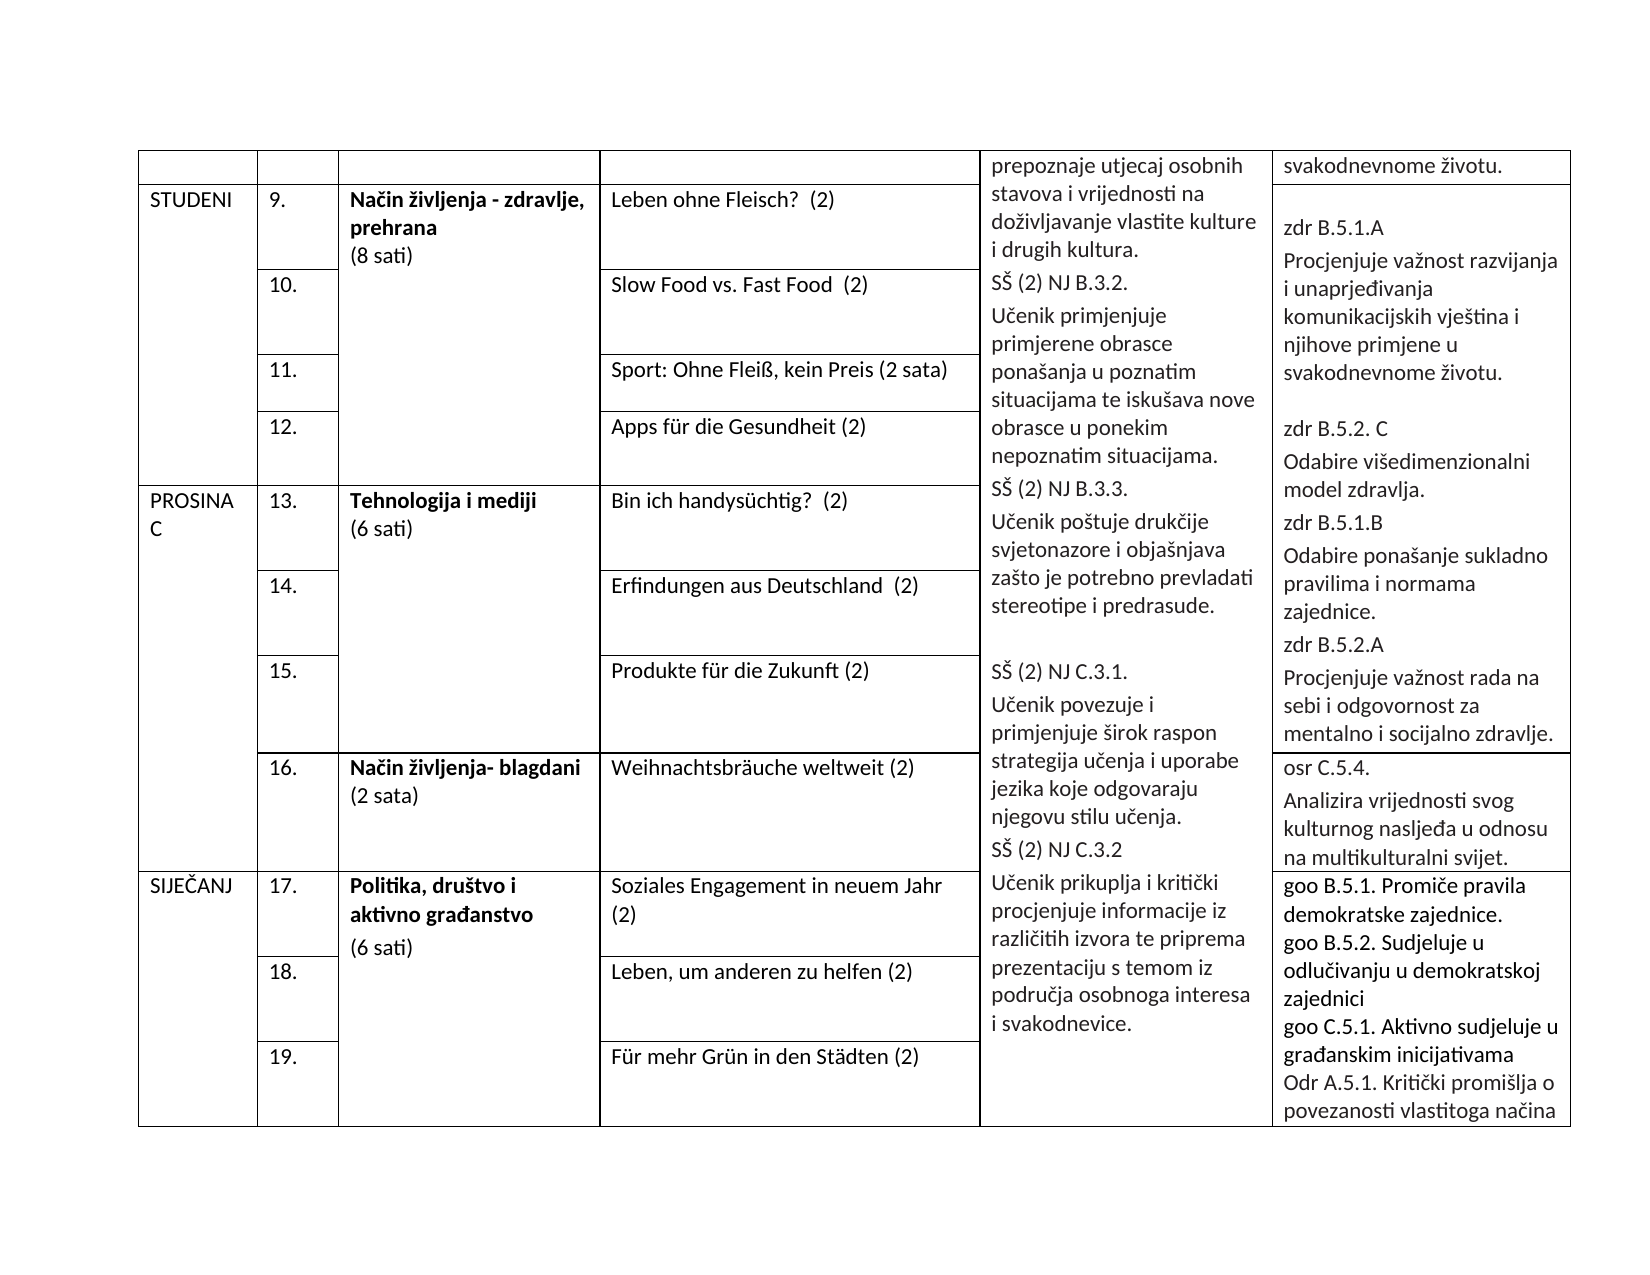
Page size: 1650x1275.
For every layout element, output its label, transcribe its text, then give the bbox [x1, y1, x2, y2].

table_cell 16. [258, 754, 338, 871]
table_cell 12. [258, 412, 338, 485]
table_cell SIJEČANJ [139, 872, 257, 1126]
table_cell 19. [258, 1042, 338, 1126]
table_cell Soziales Engagement in neuem Jahr (2) [601, 872, 979, 956]
table_cell Bin ich handysüchtig? (2) [601, 486, 979, 570]
table_cell 14. [258, 571, 338, 655]
table_cell PROSINAC [139, 486, 257, 871]
table_cell Leben, um anderen zu helfen (2) [601, 957, 979, 1041]
table_cell goo B.5.1. Promiče pravila demokratske zajednice. goo B.5.2. Sudjeluje u odlučivanju u demokratskoj zajednici goo C.5.1. Aktivno sudjeluje u građanskim inicijativama Odr A.5.1. Kritički promišlja o povezanosti vlastitoga načina života s utjecajem na okoliš i ljude. odr A.5.2. Analizira načela održive proizvodnje i potrošnje. osr B.5.1. Uviđa posljedice svojih i tuđih stavova/postupaka/izbora. osr B.5.3. Preuzima odgovornost za svoje ponašanje. [1273, 872, 1570, 1126]
table_cell 17. [258, 872, 338, 956]
table_cell Leben ohne Fleisch? (2) [601, 185, 979, 269]
table_cell osr C.5.4. Analizira vrijednosti svog kulturnog nasljeđa u odnosu na multikulturalni svijet. [1273, 754, 1570, 871]
table_cell Slow Food vs. Fast Food (2) [601, 270, 979, 354]
table_cell 18. [258, 957, 338, 1041]
table_cell zdr B.5.1.A Procjenjuje važnost razvijanja i unaprjeđivanja komunikacijskih vještina i njihove primjene u svakodnevnome životu. zdr B.5.2. C Odabire višedimenzionalni model zdravlja. zdr B.5.1.B Odabire ponašanje sukladno pravilima i normama zajednice. zdr B.5.2.A Procjenjuje važnost rada na sebi i odgovornost za mentalno i socijalno zdravlje. [1273, 185, 1570, 752]
table_cell STUDENI [139, 185, 257, 485]
table_cell Način življenja- blagdani (2 sata) [339, 754, 599, 871]
table_cell Weihnachtsbräuche weltweit (2) [601, 754, 979, 871]
table_cell Način življenja - zdravlje, prehrana (8 sati) [339, 185, 599, 485]
table_cell Politika, društvo i aktivno građanstvo (6 sati) [339, 872, 599, 1126]
table_cell 13. [258, 486, 338, 570]
table_cell 8. [258, 151, 338, 184]
table_cell Tehnologija i mediji (6 sati) [339, 486, 599, 752]
table_cell 11. [258, 355, 338, 411]
table_cell Sport: Ohne Fleiß, kein Preis (2 sata) [601, 355, 979, 411]
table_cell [601, 151, 979, 184]
table_cell 10. [258, 270, 338, 354]
table_cell 15. [258, 656, 338, 752]
table_cell Erfindungen aus Deutschland (2) [601, 571, 979, 655]
table_cell 9. [258, 185, 338, 269]
table_cell Für mehr Grün in den Städten (2) [601, 1042, 979, 1126]
table_cell Apps für die Gesundheit (2) [601, 412, 979, 485]
table_cell Produkte für die Zukunft (2) [601, 656, 979, 752]
